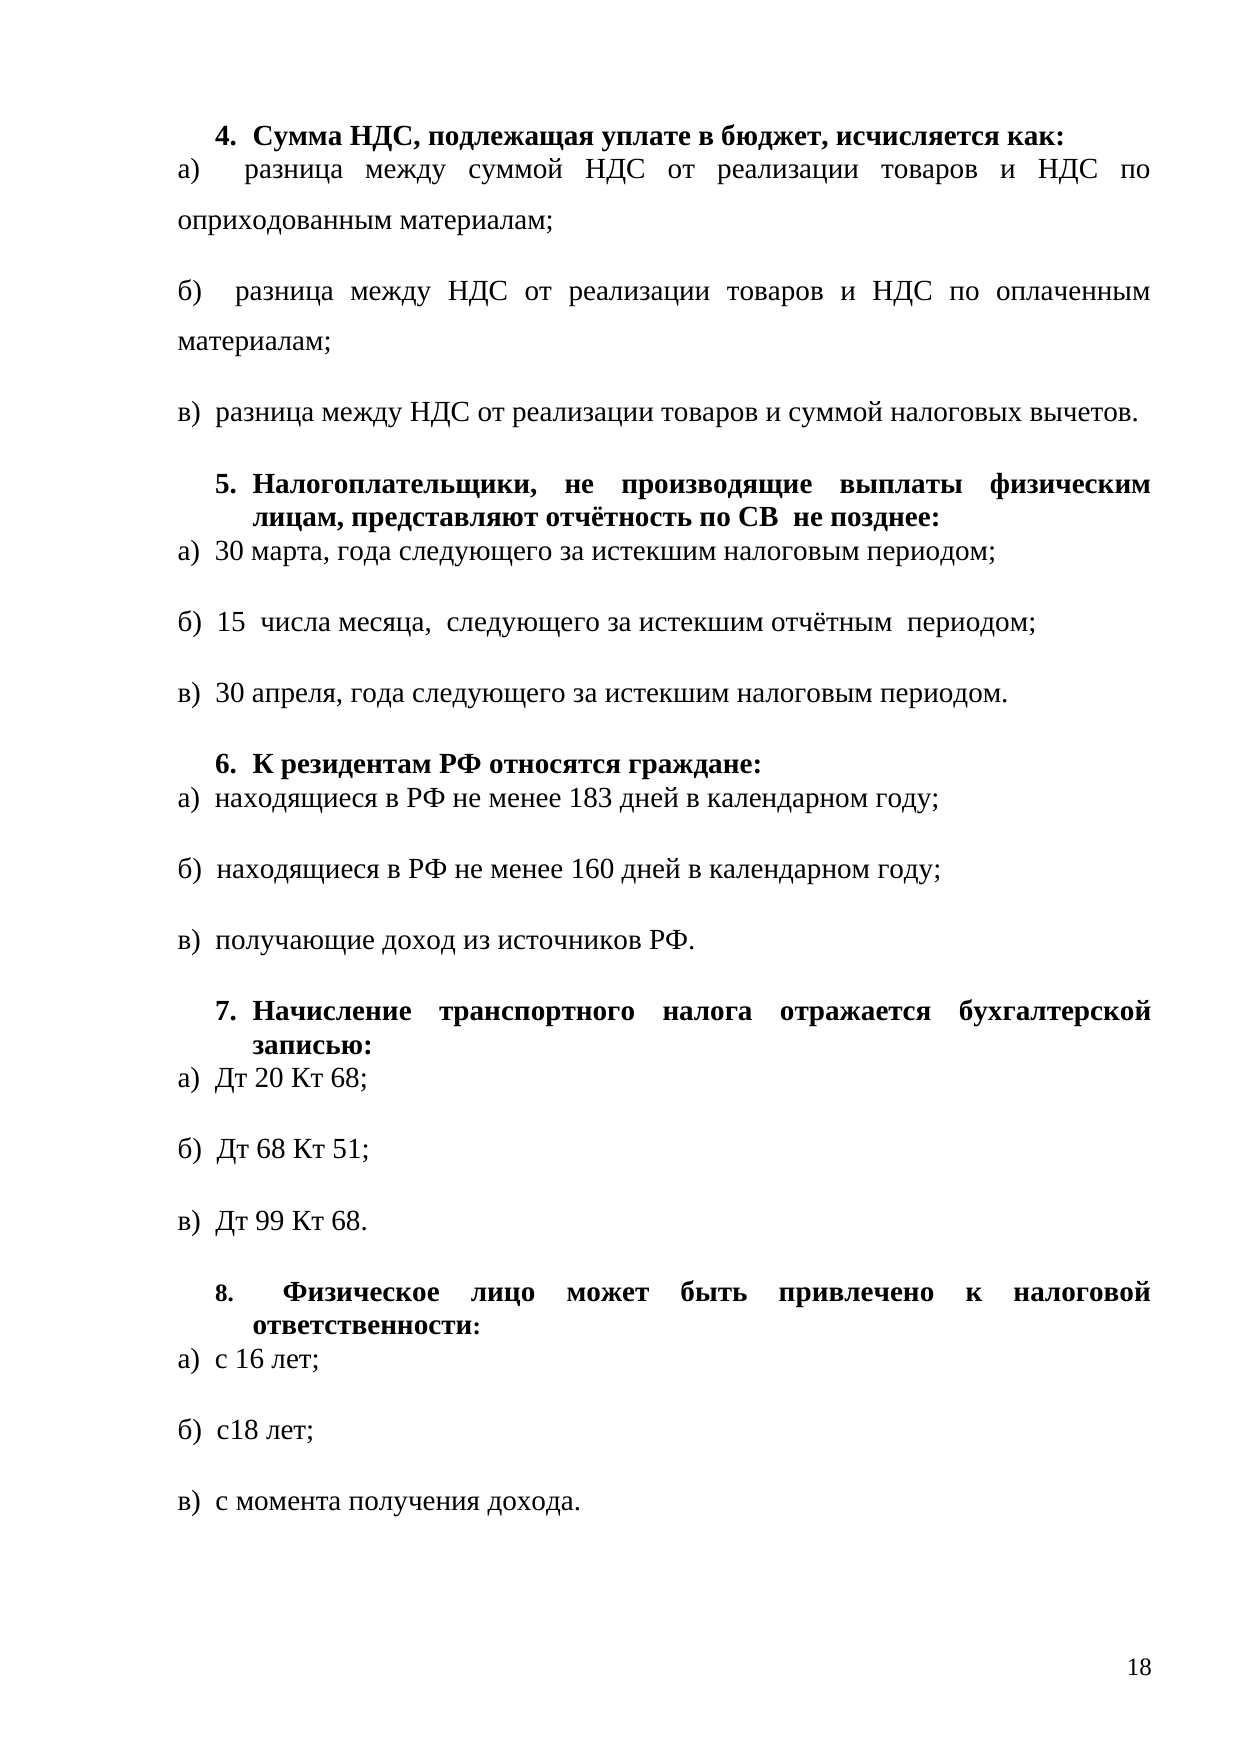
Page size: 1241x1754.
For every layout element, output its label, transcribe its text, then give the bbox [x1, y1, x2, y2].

text б) с18 лет; [177, 1412, 1152, 1446]
text б) Дт 68 Кт 51; [177, 1131, 1152, 1165]
text а) находящиеся в РФ не менее 183 дней в календарном году; [177, 780, 1152, 813]
text б) находящиеся в РФ не менее 160 дней в календарном году; [177, 851, 1152, 884]
text б) разница между НДС от реализации товаров и НДС по оплаченным материалам; [177, 273, 1152, 357]
text в) Дт 99 Кт 68. [177, 1203, 1152, 1236]
text б) 15 числа месяца, следующего за истекшим отчётным периодом; [177, 604, 1152, 637]
list К резидентам РФ относятся граждане: [215, 746, 1152, 780]
text в) разница между НДС от реализации товаров и суммой налоговых вычетов. [177, 394, 1152, 428]
list Налогоплательщики, не производящие выплаты физическим лицам, представляют отчётность по СВ не позднее: [215, 466, 1152, 533]
list Физическое лицо может быть привлечено к налоговой ответственности: [215, 1274, 1152, 1341]
text в) получающие доход из источников РФ. [177, 922, 1152, 956]
text а) 30 марта, года следующего за истекшим налоговым периодом; [177, 533, 1152, 566]
list Сумма НДС, подлежащая уплате в бюджет, исчисляется как: [215, 118, 1152, 152]
list Начисление транспортного налога отражается бухгалтерской записью: [215, 993, 1152, 1060]
text в) 30 апреля, года следующего за истекшим налоговым периодом. [177, 675, 1152, 709]
text а) Дт 20 Кт 68; [177, 1060, 1152, 1094]
text а) разница между суммой НДС от реализации товаров и НДС по оприходованным материалам; [177, 152, 1152, 236]
text а) с 16 лет; [177, 1341, 1152, 1374]
text в) с момента получения дохода. [177, 1483, 1152, 1517]
